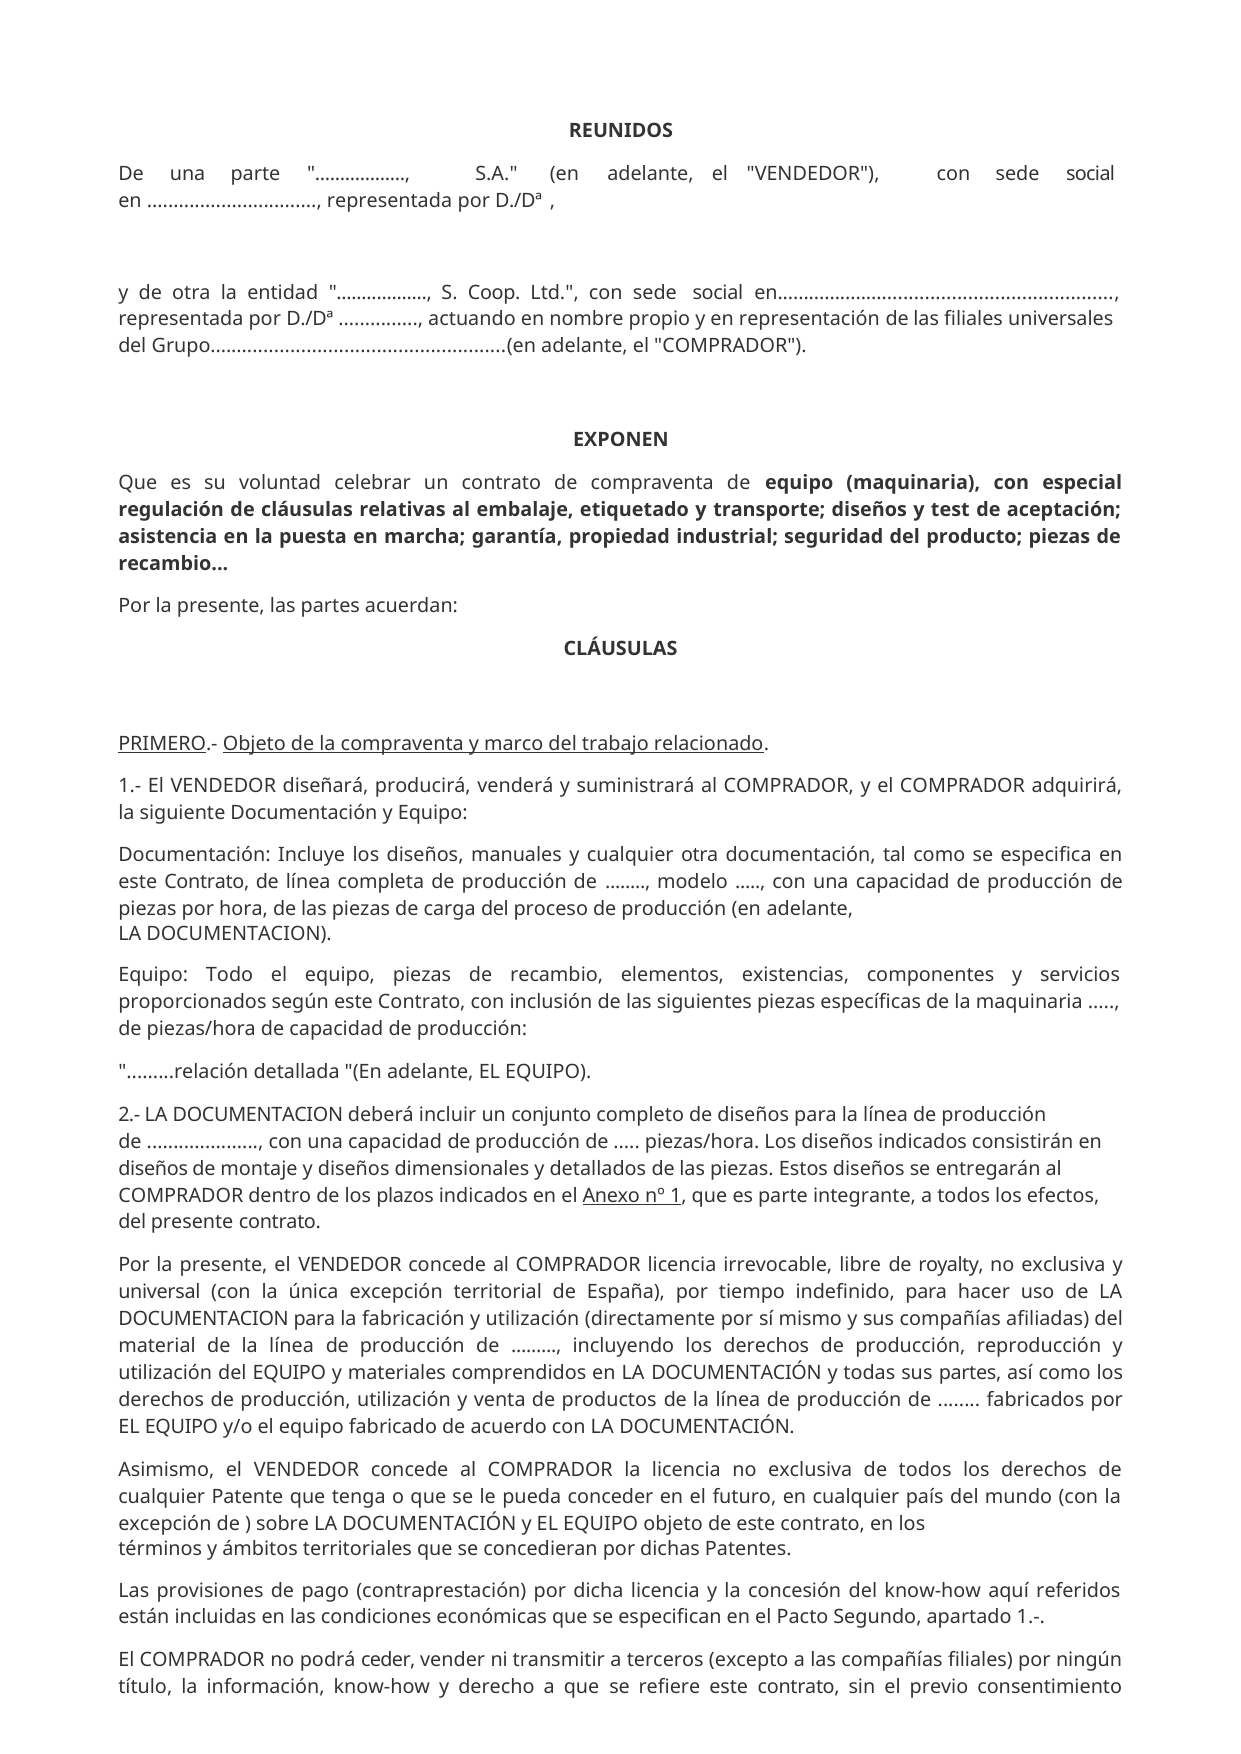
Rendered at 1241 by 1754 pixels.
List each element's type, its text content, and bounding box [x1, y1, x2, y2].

text Por la presente, las partes acuerdan: [118, 592, 1140, 619]
text PRIMERO.- Objeto de la compraventa y marco del trabajo relacionado. [118, 729, 1140, 756]
text 1.- El VENDEDOR diseñará, producirá, venderá y suministrará al COMPRADOR, y el COMPRADOR adquirirá, la siguiente Documentación y Equipo: [118, 771, 1123, 825]
text representada por D./Dª ..............., actuando en nombre propio y en representación de las filiales universales del Grupo (en adelante, el "COMPRADOR"). [118, 304, 1121, 358]
text Por la presente, el VENDEDOR concede al COMPRADOR licencia irrevocable, libre de royalty, no exclusiva y universal (con la única excepción territorial de España), por tiempo indefinido, para hacer uso de LA DOCUMENTACION para la fabricación y utilización (directamente por sí mismo y sus compañías afiliadas) del material de la línea de producción de ........., incluyendo los derechos de producción, reproducción y utilización del EQUIPO y materiales comprendidos en LA DOCUMENTACIÓN y todas sus partes, así como los derechos de producción, utilización y venta de productos de la línea de producción de ........ fabricados por EL EQUIPO y/o el equipo fabricado de acuerdo con LA DOCUMENTACIÓN. [118, 1251, 1123, 1439]
text Asimismo, el VENDEDOR concede al COMPRADOR la licencia no exclusiva de todos los derechos de cualquier Patente que tenga o que se le pueda conceder en el futuro, en cualquier país del mundo (con la excepción de ) sobre LA DOCUMENTACIÓN y EL EQUIPO objeto de este contrato, en los [118, 1455, 1123, 1536]
text 2.- LA DOCUMENTACION deberá incluir un conjunto completo de diseños para la línea de producción de ....................., con una capacidad de producción de ..... piezas/hora. Los diseños indicados consistirán en diseños de montaje y diseños dimensionales y detallados de las piezas. Estos diseños se entregarán al COMPRADOR dentro de los plazos indicados en el Anexo nº 1, que es parte integrante, a todos los efectos, del presente contrato. [118, 1100, 1129, 1235]
text Las provisiones de pago (contraprestación) por dicha licencia y la concesión del know-how aquí referidos están incluidas en las condiciones económicas que se especifican en el Pacto Segundo, apartado 1.-. [118, 1576, 1122, 1630]
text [118, 1645, 1123, 1699]
subtitle EXPONEN [553, 425, 688, 452]
subtitle REUNIDOS [553, 116, 688, 143]
text términos y ámbitos territoriales que se concedieran por dichas Patentes. [118, 1536, 1140, 1560]
text De una parte ".................., S.A." (en adelante, el "VENDEDOR"), con sede social en ................................, representada por D./Dª , [118, 159, 1121, 213]
subtitle CLÁUSULAS [553, 634, 687, 662]
text y de otra la entidad ".................., S. Coop. Ltd.", con sede social en , [118, 280, 1140, 304]
text Documentación: Incluye los diseños, manuales y cualquier otra documentación, tal como se especifica en este Contrato, de línea completa de producción de ........, modelo ....., con una capacidad de producción de piezas por hora, de las piezas de carga del proceso de producción (en adelante, [118, 841, 1123, 922]
text Que es su voluntad celebrar un contrato de compraventa de equipo (maquinaria), con especial regulación de cláusulas relativas al embalaje, etiquetado y transporte; diseños y test de aceptación; asistencia en la puesta en marcha; garantía, propiedad industrial; seguridad del producto; piezas de recambio... [118, 468, 1122, 576]
text LA DOCUMENTACION). [118, 922, 1140, 945]
text ".........relación detallada "(En adelante, EL EQUIPO). [118, 1057, 1140, 1084]
text Equipo: Todo el equipo, piezas de recambio, elementos, existencias, componentes y servicios proporcionados según este Contrato, con inclusión de las siguientes piezas específicas de la maquinaria ....., de piezas/hora de capacidad de producción: [118, 961, 1122, 1042]
